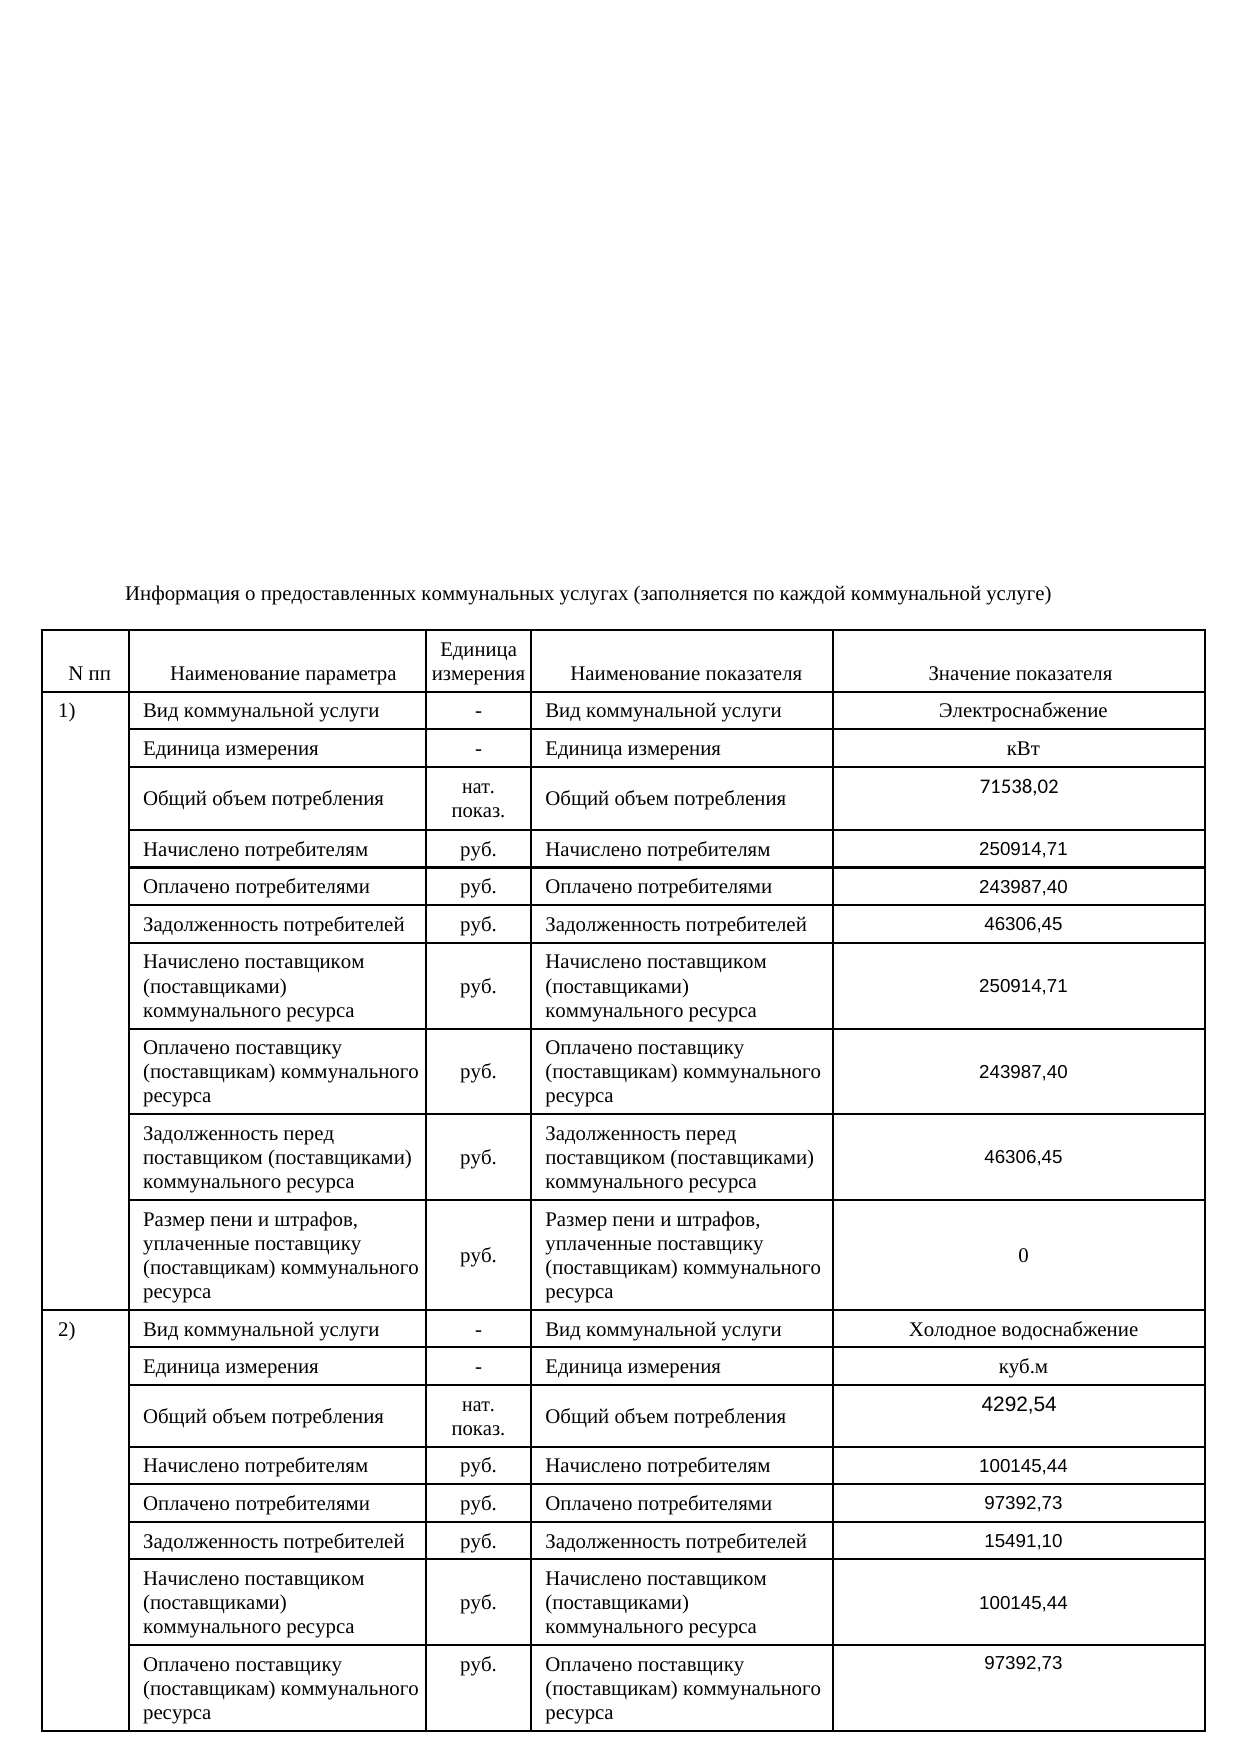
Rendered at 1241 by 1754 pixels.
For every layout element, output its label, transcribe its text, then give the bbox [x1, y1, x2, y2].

table_cell 15491,10 [834, 1523, 1204, 1558]
table_cell руб. [427, 906, 530, 942]
table_cell 4292,54 [834, 1386, 1204, 1446]
table_cell руб. [427, 1115, 530, 1199]
table_cell Начислено поставщиком (поставщиками) коммунального ресурса [532, 1560, 832, 1644]
table_cell - [427, 1348, 530, 1384]
table_cell Общий объем потребления [532, 1386, 832, 1446]
table_cell - [427, 1311, 530, 1346]
table_cell 1) [43, 693, 128, 1309]
table_cell 100145,44 [834, 1560, 1204, 1644]
table_cell Единица измерения [532, 730, 832, 766]
table_cell - [427, 693, 530, 728]
table_cell 46306,45 [834, 906, 1204, 942]
table_cell Оплачено поставщику (поставщикам) коммунального ресурса [130, 1030, 425, 1113]
table_cell Задолженность потребителей [130, 906, 425, 942]
table_header Значение показателя [834, 631, 1204, 691]
table_cell 243987,40 [834, 869, 1204, 904]
table_cell Начислено потребителям [130, 831, 425, 866]
table_cell Задолженность потребителей [130, 1523, 425, 1558]
table_cell руб. [427, 1030, 530, 1113]
table_cell куб.м [834, 1348, 1204, 1384]
table_cell руб. [427, 831, 530, 866]
table_cell Электроснабжение [834, 693, 1204, 728]
table_cell руб. [427, 869, 530, 904]
table_cell Оплачено потребителями [130, 1485, 425, 1521]
table_cell Общий объем потребления [130, 768, 425, 829]
table_cell руб. [427, 1448, 530, 1483]
table_cell Единица измерения [532, 1348, 832, 1384]
table_cell Единица измерения [130, 1348, 425, 1384]
table_header Наименование показателя [532, 631, 832, 691]
table_cell Размер пени и штрафов, уплаченные поставщику (поставщикам) коммунального ресурса [532, 1201, 832, 1309]
table_cell руб. [427, 944, 530, 1027]
table_cell Оплачено потребителями [130, 869, 425, 904]
table_cell нат. показ. [427, 768, 530, 829]
table_cell Задолженность потребителей [532, 906, 832, 942]
table_cell нат. показ. [427, 1386, 530, 1446]
table_cell Размер пени и штрафов, уплаченные поставщику (поставщикам) коммунального ресурса [130, 1201, 425, 1309]
table_cell кВт [834, 730, 1204, 766]
table_cell Начислено поставщиком (поставщиками) коммунального ресурса [130, 944, 425, 1027]
table_cell 0 [834, 1201, 1204, 1309]
table_cell 100145,44 [834, 1448, 1204, 1483]
table_cell Общий объем потребления [532, 768, 832, 829]
table_cell 2) [43, 1311, 128, 1730]
table_cell 250914,71 [834, 944, 1204, 1027]
table_cell руб. [427, 1560, 530, 1644]
table_cell Начислено потребителям [130, 1448, 425, 1483]
table_cell 71538,02 [834, 768, 1204, 829]
table_cell Общий объем потребления [130, 1386, 425, 1446]
table_cell Начислено потребителям [532, 1448, 832, 1483]
table_cell руб. [427, 1523, 530, 1558]
table_cell Вид коммунальной услуги [532, 693, 832, 728]
table_cell Начислено потребителям [532, 831, 832, 866]
table_cell Начислено поставщиком (поставщиками) коммунального ресурса [130, 1560, 425, 1644]
table_cell Задолженность перед поставщиком (поставщиками) коммунального ресурса [532, 1115, 832, 1199]
table_cell - [427, 730, 530, 766]
table_cell Оплачено поставщику (поставщикам) коммунального ресурса [532, 1030, 832, 1113]
table_cell 250914,71 [834, 831, 1204, 866]
table_cell 97392,73 [834, 1485, 1204, 1521]
table_cell Вид коммунальной услуги [532, 1311, 832, 1346]
table_header N пп [43, 631, 128, 691]
table_cell Задолженность потребителей [532, 1523, 832, 1558]
table_header Наименование параметра [130, 631, 425, 691]
table_cell Единица измерения [130, 730, 425, 766]
table_cell руб. [427, 1646, 530, 1730]
table_cell 243987,40 [834, 1030, 1204, 1113]
table_cell Оплачено поставщику (поставщикам) коммунального ресурса [532, 1646, 832, 1730]
text Информация о предоставленных коммунальных услугах (заполняется по каждой коммунальной услуге) [125, 581, 1205, 604]
table_cell руб. [427, 1201, 530, 1309]
table_cell Холодное водоснабжение [834, 1311, 1204, 1346]
table_cell 46306,45 [834, 1115, 1204, 1199]
table_cell Оплачено потребителями [532, 869, 832, 904]
table_cell Начислено поставщиком (поставщиками) коммунального ресурса [532, 944, 832, 1027]
table_cell Вид коммунальной услуги [130, 1311, 425, 1346]
table_cell Оплачено потребителями [532, 1485, 832, 1521]
table_cell Оплачено поставщику (поставщикам) коммунального ресурса [130, 1646, 425, 1730]
table_cell Задолженность перед поставщиком (поставщиками) коммунального ресурса [130, 1115, 425, 1199]
table_cell 97392,73 [834, 1646, 1204, 1730]
table_cell Вид коммунальной услуги [130, 693, 425, 728]
table_header Единица измерения [427, 631, 530, 691]
table_cell руб. [427, 1485, 530, 1521]
